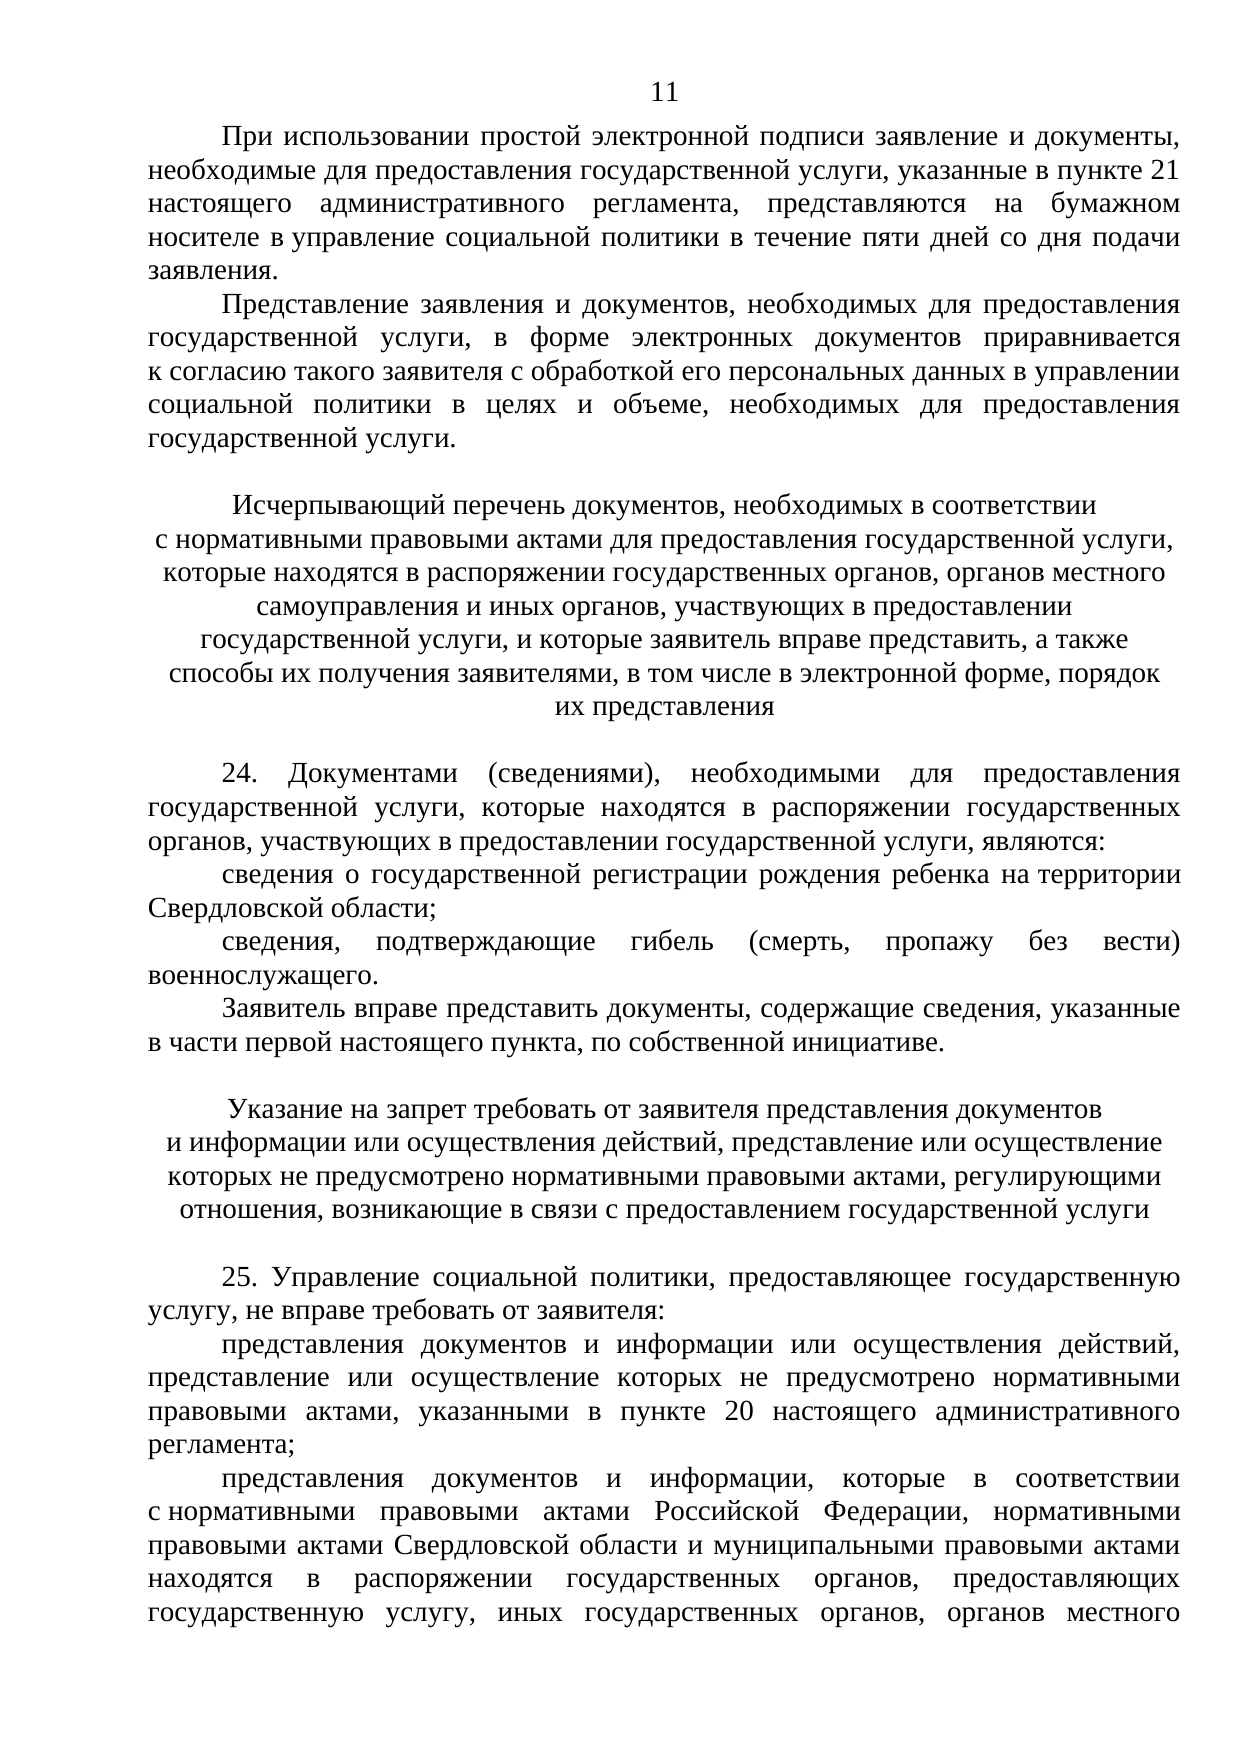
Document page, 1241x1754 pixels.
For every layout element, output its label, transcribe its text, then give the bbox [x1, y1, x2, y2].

text Указание на запрет требовать от заявителя представления документов и информации или осуществления действий, представление или осуществление которых не предусмотрено нормативными правовыми актами, регулирующими отношения, возникающие в связи с предоставлением государственной услуги [148, 1091, 1181, 1225]
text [148, 1460, 1181, 1628]
text представления документов и информации или осуществления действий, представление или осуществление которых не предусмотрено нормативными правовыми актами, указанными в пункте 20 настоящего административного регламента; [148, 1326, 1181, 1460]
text Представление заявления и документов, необходимых для предоставления государственной услуги, в форме электронных документов приравнивается к согласию такого заявителя с обработкой его персональных данных в управлении социальной политики в целях и объеме, необходимых для предоставления государственной услуги. [148, 286, 1181, 454]
text сведения о государственной регистрации рождения ребенка на территории Свердловской области; [148, 856, 1181, 923]
text Заявитель вправе представить документы, содержащие сведения, указанные в части первой настоящего пункта, по собственной инициативе. [148, 990, 1181, 1057]
text При использовании простой электронной подписи заявление и документы, необходимые для предоставления государственной услуги, указанные в пункте 21 настоящего административного регламента, представляются на бумажном носителе в управление социальной политики в течение пяти дней со дня подачи заявления. [148, 118, 1181, 286]
text 25. Управление социальной политики, предоставляющее государственную услугу, не вправе требовать от заявителя: [148, 1259, 1181, 1326]
text сведения, подтверждающие гибель (смерть, пропажу без вести) военнослужащего. [148, 923, 1181, 990]
text Исчерпывающий перечень документов, необходимых в соответствии с нормативными правовыми актами для предоставления государственной услуги, которые находятся в распоряжении государственных органов, органов местного самоуправления и иных органов, участвующих в предоставлении государственной услуги, и которые заявитель вправе представить, а также способы их получения заявителями, в том числе в электронной форме, порядок их представления [148, 487, 1181, 722]
text 24. Документами (сведениями), необходимыми для предоставления государственной услуги, которые находятся в распоряжении государственных органов, участвующих в предоставлении государственной услуги, являются: [148, 756, 1181, 856]
